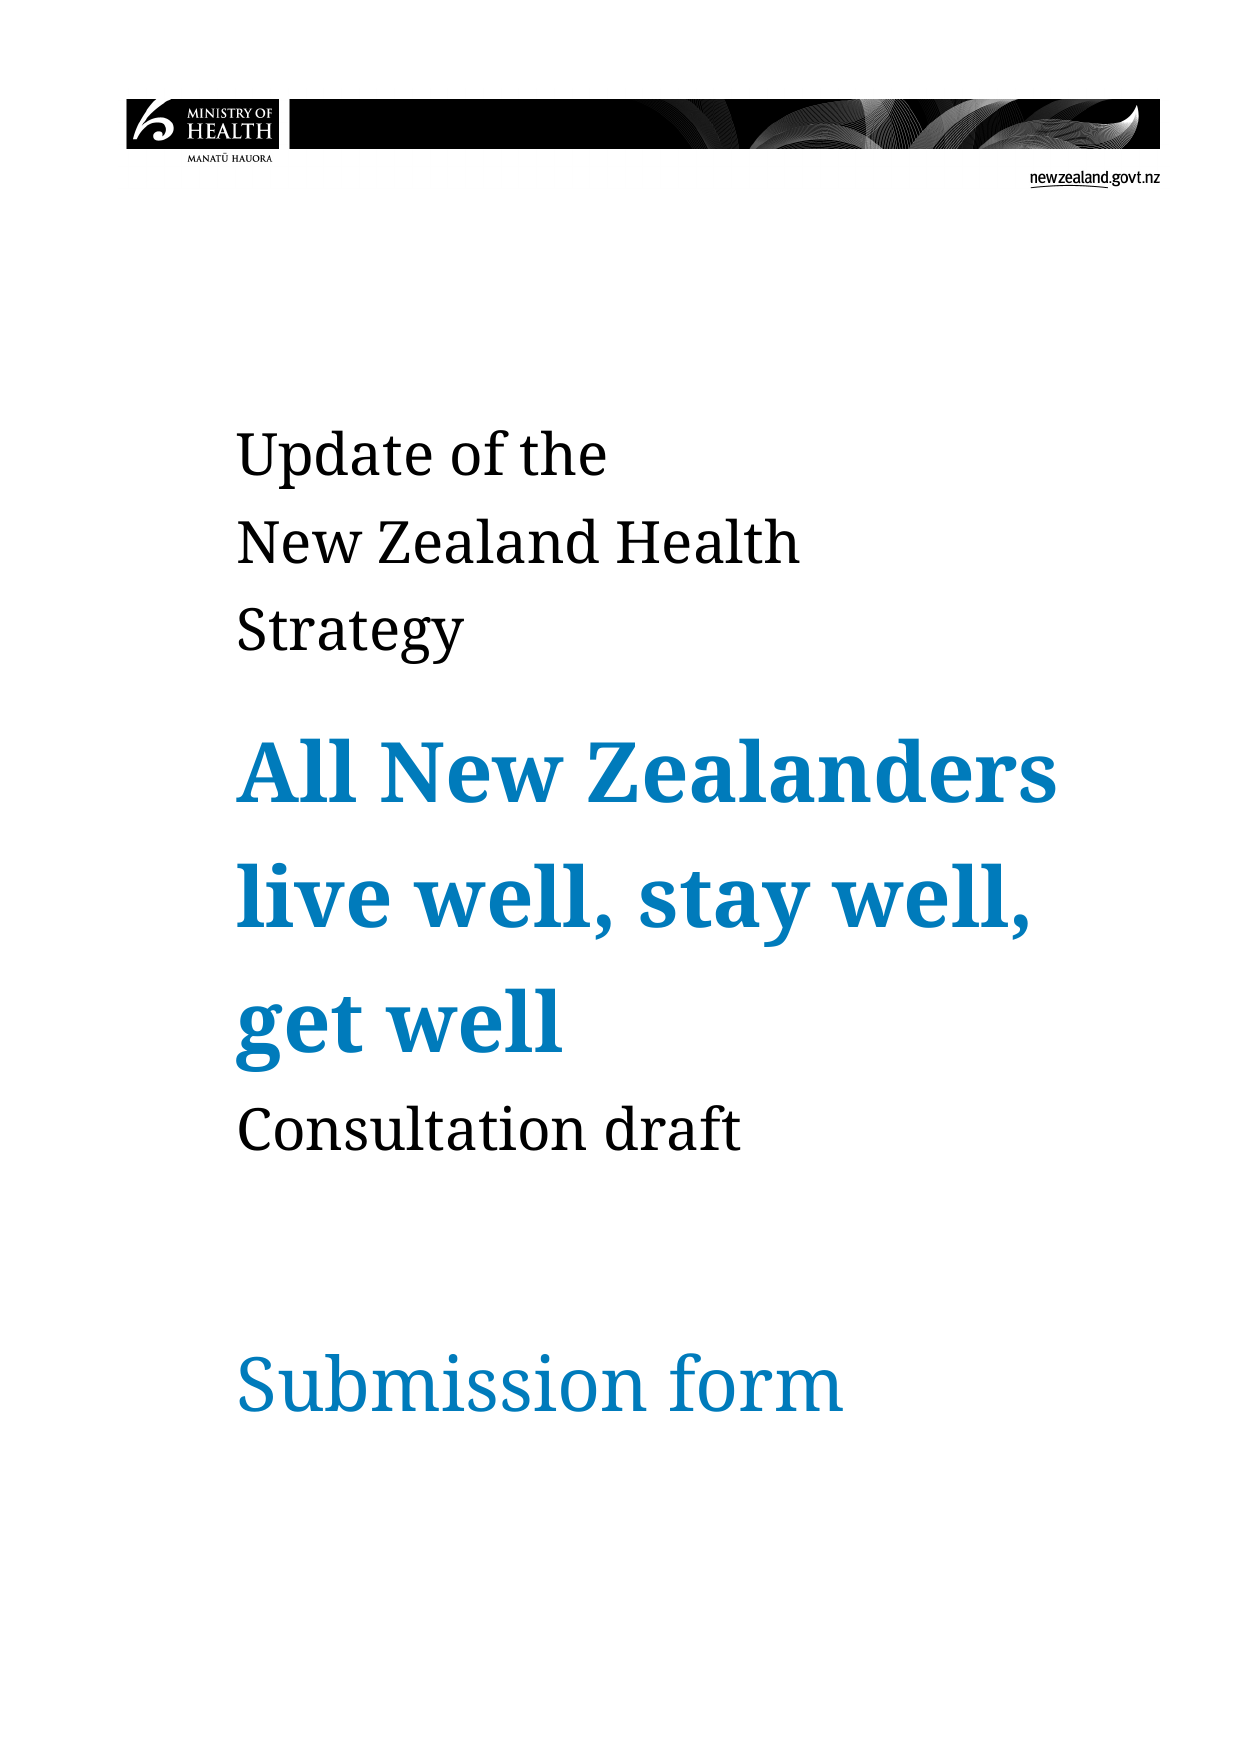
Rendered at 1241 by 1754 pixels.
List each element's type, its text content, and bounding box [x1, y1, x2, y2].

text All New Zealanders live well, stay well, get well [236, 713, 1181, 1076]
title Update of the New Zealand Health Strategy [236, 413, 945, 668]
picture [118, 88, 1170, 189]
title Consultation draft [236, 1088, 945, 1167]
text Submission form [236, 1331, 1181, 1434]
